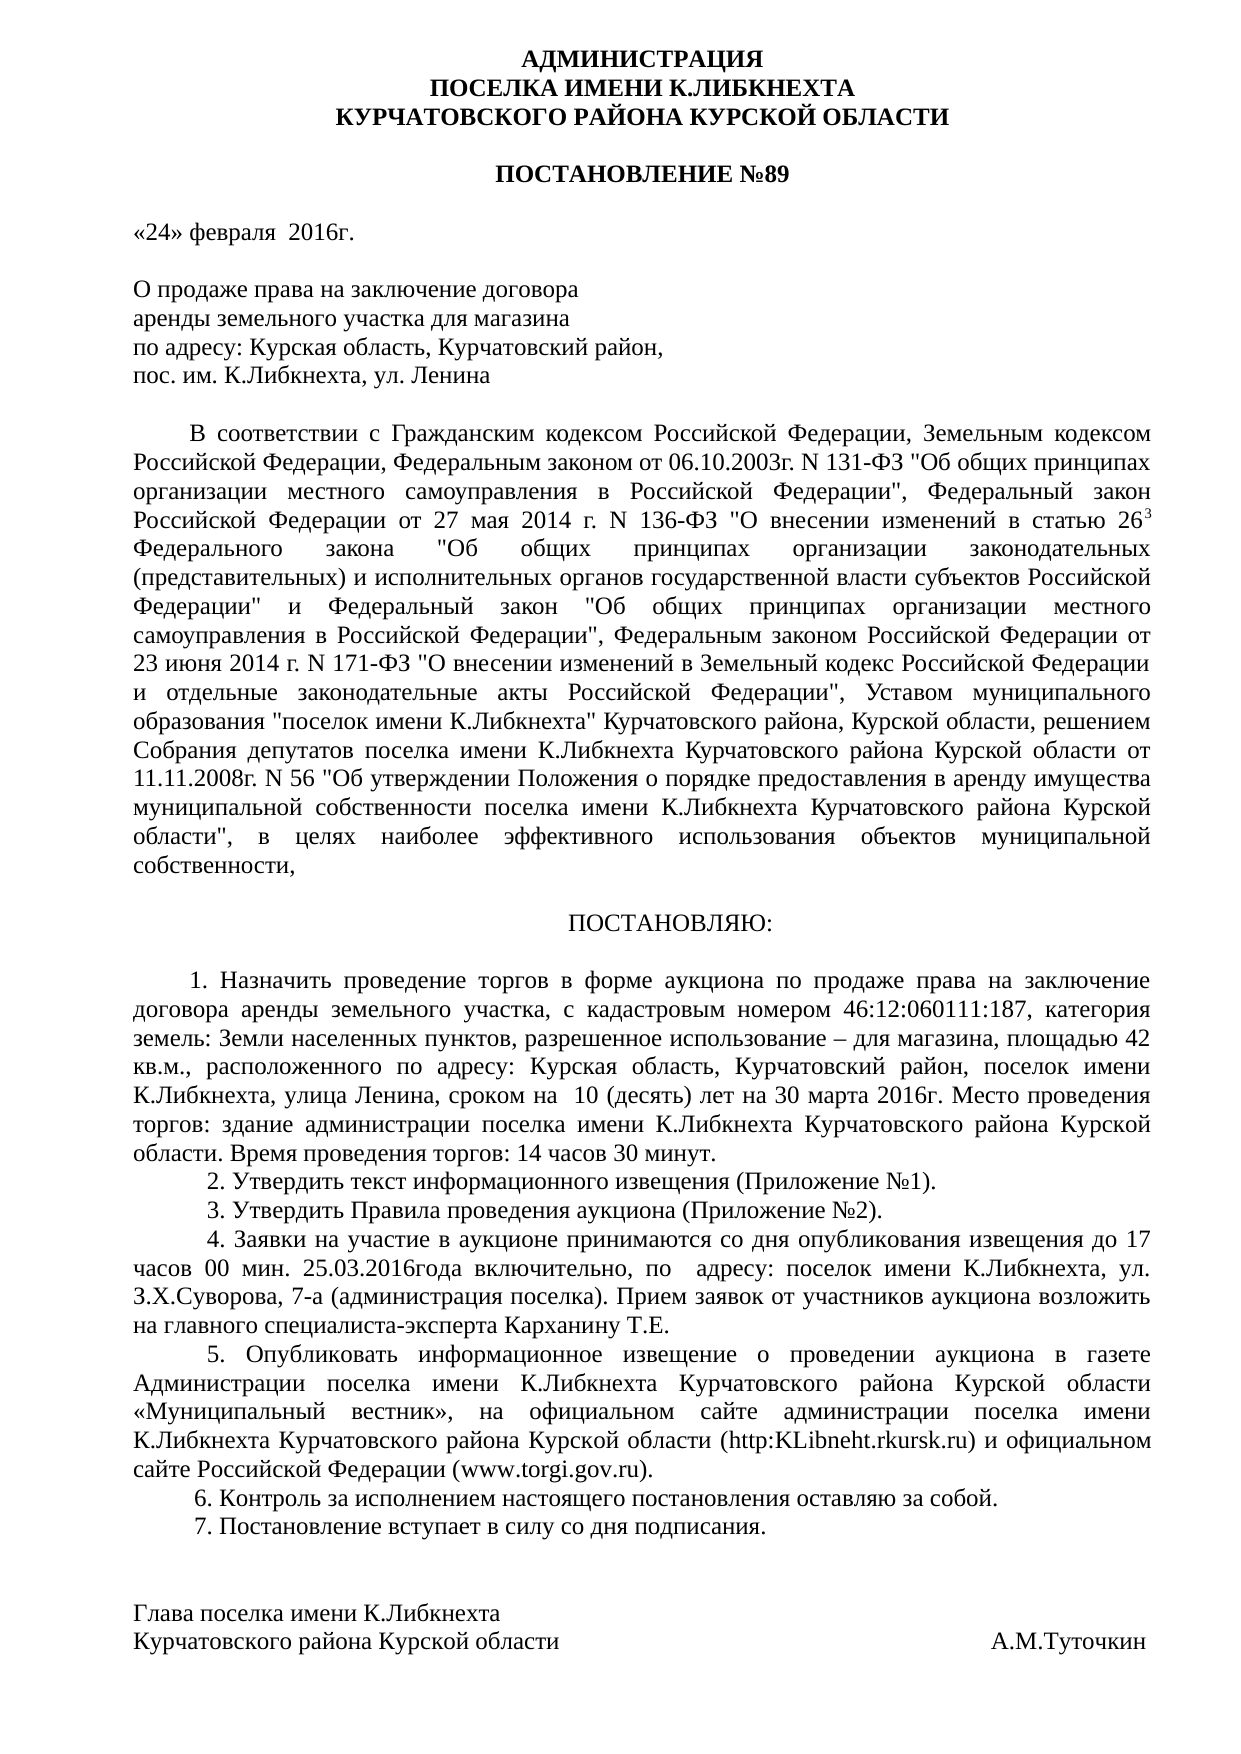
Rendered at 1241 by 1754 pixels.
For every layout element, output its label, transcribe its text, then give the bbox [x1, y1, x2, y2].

text аренды земельного участка для магазина [133, 303, 1152, 332]
text О продаже права на заключение договора [133, 274, 1152, 303]
text 1. Назначить проведение торгов в форме аукциона по продаже права на заключение договора аренды земельного участка, с кадастровым номером 46:12:060111:187, категория земель: Земли населенных пунктов, разрешенное использование – для магазина, площадью 42 кв.м., расположенного по адресу: Курская область, Курчатовский район, поселок имени К.Либкнехта, улица Ленина, сроком на 10 (десять) лет на 30 марта 2016г. Место проведения торгов: здание администрации поселка имени К.Либкнехта Курчатовского района Курской области. Время проведения торгов: 14 часов 30 минут. [133, 965, 1152, 1166]
text 4. Заявки на участие в аукционе принимаются со дня опубликования извещения до 17 часов 00 мин. 25.03.2016года включительно, по адресу: поселок имени К.Либкнехта, ул. З.Х.Суворова, 7-а (администрация поселка). Прием заявок от участников аукциона возложить на главного специалиста-эксперта Карханину Т.Е. [133, 1224, 1152, 1339]
text 7. Постановление вступает в силу со дня подписания. [133, 1511, 1152, 1540]
text «24» февраля 2016г. [133, 217, 1152, 246]
text 3. Утвердить Правила проведения аукциона (Приложение №2). [133, 1195, 1152, 1224]
text Глава поселка имени К.Либкнехта [133, 1598, 1152, 1626]
text пос. им. К.Либкнехта, ул. Ленина [133, 361, 1152, 389]
text АДМИНИСТРАЦИЯ [133, 44, 1152, 73]
text 2. Утвердить текст информационного извещения (Приложение №1). [133, 1166, 1152, 1195]
text ПОСТАНОВЛЯЮ: [133, 908, 1152, 936]
text Курчатовского района Курской области А.М.Туточкин [133, 1626, 1152, 1655]
text по адресу: Курская область, Курчатовский район, [133, 332, 1152, 361]
text 5. Опубликовать информационное извещение о проведении аукциона в газете Администрации поселка имени К.Либкнехта Курчатовского района Курской области «Муниципальный вестник», на официальном сайте администрации поселка имени К.Либкнехта Курчатовского района Курской области (http:KLibneht.rkursk.ru) и официальном сайте Российской Федерации (www.torgi.gov.ru). [133, 1339, 1152, 1483]
text 6. Контроль за исполнением настоящего постановления оставляю за собой. [133, 1483, 1152, 1511]
text ПОСТАНОВЛЕНИЕ №89 [133, 159, 1152, 188]
text ПОСЕЛКА ИМЕНИ К.ЛИБКНЕХТА [133, 73, 1152, 102]
text КУРЧАТОВСКОГО РАЙОНА КУРСКОЙ ОБЛАСТИ [133, 102, 1152, 131]
subtitle В соответствии с Гражданским кодексом Российской Федерации, Земельным кодексом Российской Федерации, Федеральным законом от 06.10.2003г. N 131-ФЗ "Об общих принципах организации местного самоуправления в Российской Федерации", Федеральный закон Российской Федерации от 27 мая 2014 г. N 136-ФЗ "О внесении изменений в статью 263 Федерального закона "Об общих принципах организации законодательных (представительных) и исполнительных органов государственной власти субъектов Российской Федерации" и Федеральный закон "Об общих принципах организации местного самоуправления в Российской Федерации", Федеральным законом Российской Федерации от 23 июня 2014 г. N 171-ФЗ "О внесении изменений в Земельный кодекс Российской Федерации и отдельные законодательные акты Российской Федерации", Уставом муниципального образования "поселок имени К.Либкнехта" Курчатовского района, Курской области, решением Собрания депутатов поселка имени К.Либкнехта Курчатовского района Курской области от 11.11.2008г. N 56 "Об утверждении Положения о порядке предоставления в аренду имущества муниципальной собственности поселка имени К.Либкнехта Курчатовского района Курской области", в целях наиболее эффективного использования объектов муниципальной собственности, [133, 418, 1152, 878]
